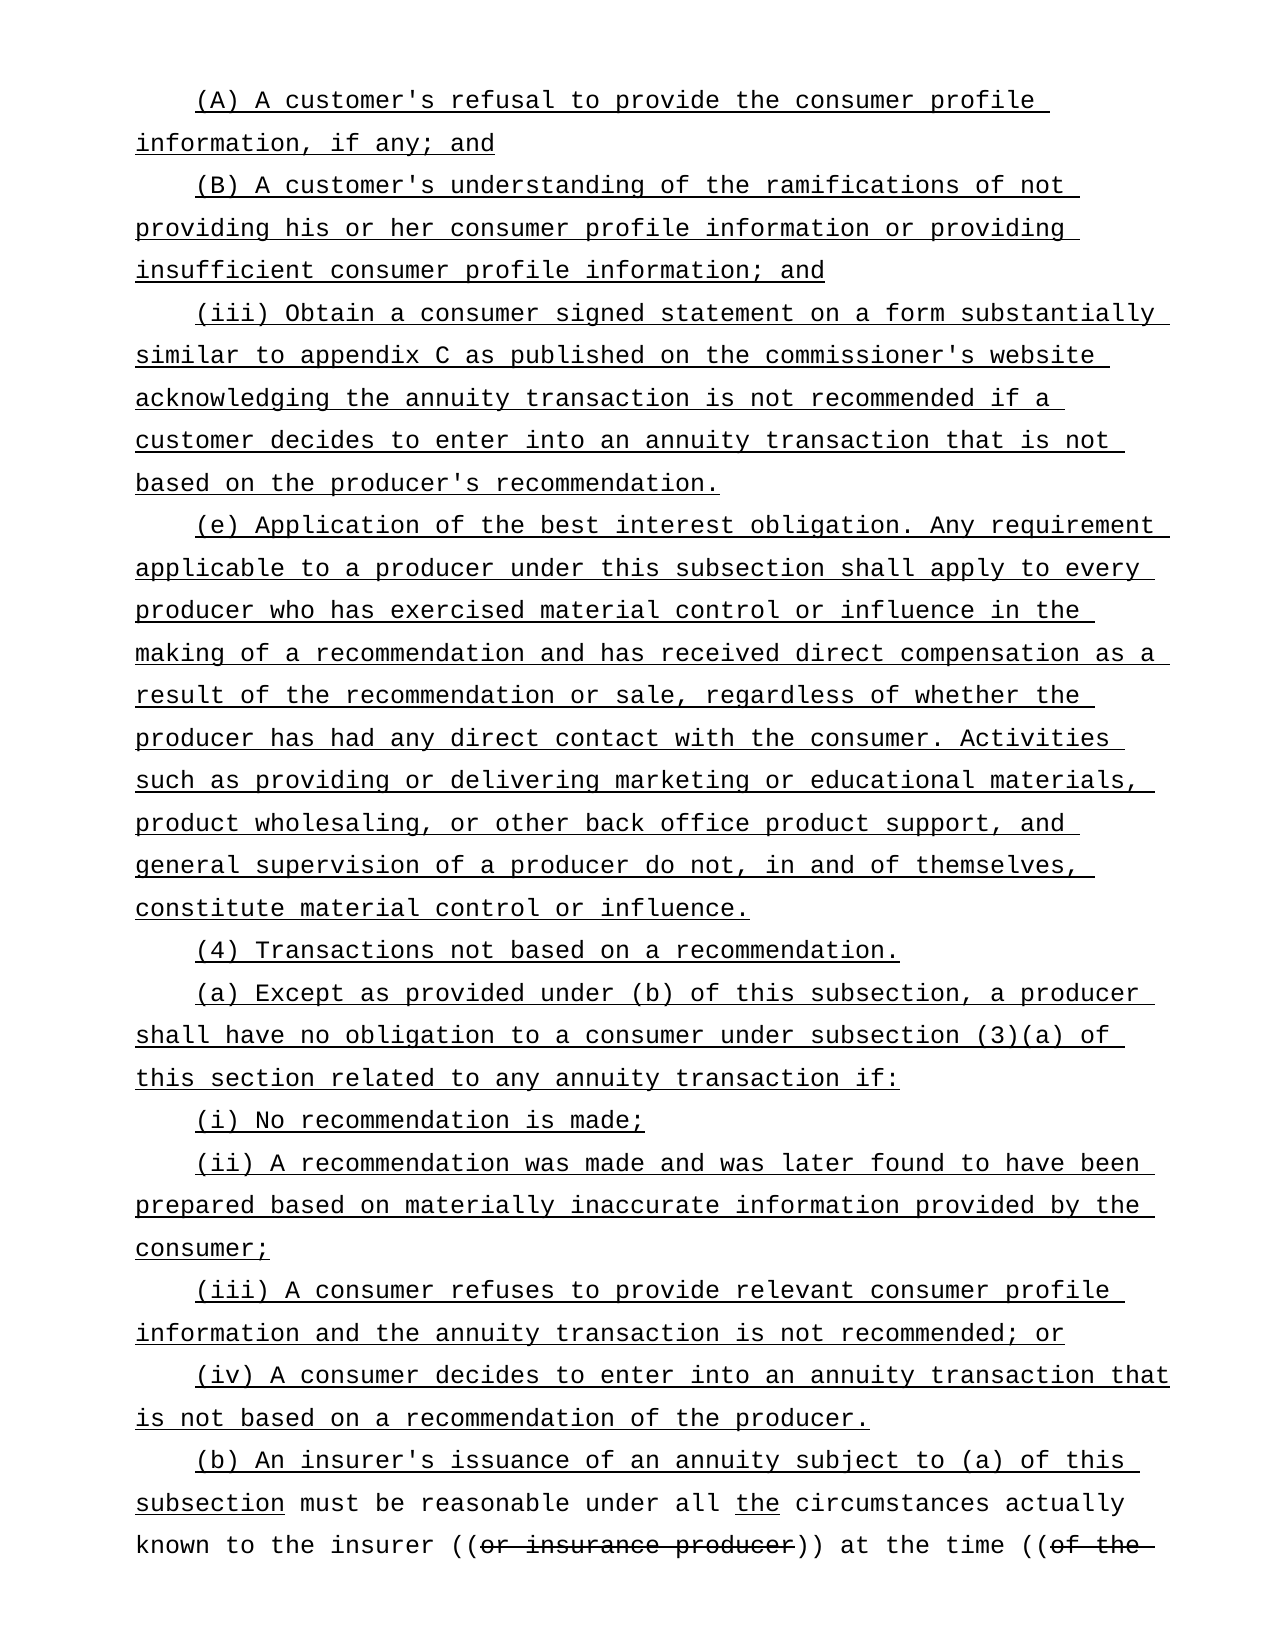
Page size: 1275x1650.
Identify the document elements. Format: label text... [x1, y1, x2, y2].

text (ii) A recommendation was made and was later found to have been prepared based on materially inaccurate information provided by the consumer; [135, 1137, 1170, 1265]
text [135, 1435, 1170, 1562]
text (iii) A consumer refuses to provide relevant consumer profile information and the annuity transaction is not recommended; or [135, 1265, 1170, 1350]
text (iv) A consumer decides to enter into an annuity transaction that is not based on a recommendation of the producer. [135, 1350, 1170, 1435]
text (e) Application of the best interest obligation. Any requirement applicable to a producer under this subsection shall apply to every producer who has exercised material control or influence in the making of a recommendation and has received direct compensation as a result of the recommendation or sale, regardless of whether the producer has had any direct contact with the consumer. Activities such as providing or delivering marketing or educational materials, product wholesaling, or other back office product support, and general supervision of a producer do not, in and of themselves, constitute material control or influence. [135, 500, 1170, 664]
text (A) A customer's refusal to provide the consumer profile information, if any; and [135, 75, 1170, 160]
text (iii) Obtain a consumer signed statement on a form substantially similar to appendix C as published on the commissioner's website acknowledging the annuity transaction is not recommended if a customer decides to enter into an annuity transaction that is not based on the producer's recommendation. [135, 287, 1170, 500]
text (B) A customer's understanding of the ramifications of not providing his or her consumer profile information or providing insufficient consumer profile information; and [135, 160, 1170, 287]
text (4) Transactions not based on a recommendation. [135, 925, 1170, 967]
text (e) Application of the best interest obligation. Any requirement applicable to a producer under this subsection shall apply to every producer who has exercised material control or influence in the making of a recommendation and has received direct compensation as a result of the recommendation or sale, regardless of whether the producer has had any direct contact with the consumer. Activities such as providing or delivering marketing or educational materials, product wholesaling, or other back office product support, and general supervision of a producer do not, in and of themselves, constitute material control or influence. [135, 665, 1170, 925]
text (a) Except as provided under (b) of this subsection, a producer shall have no obligation to a consumer under subsection (3)(a) of this section related to any annuity transaction if: [135, 967, 1170, 1095]
text (i) No recommendation is made; [135, 1095, 1170, 1137]
